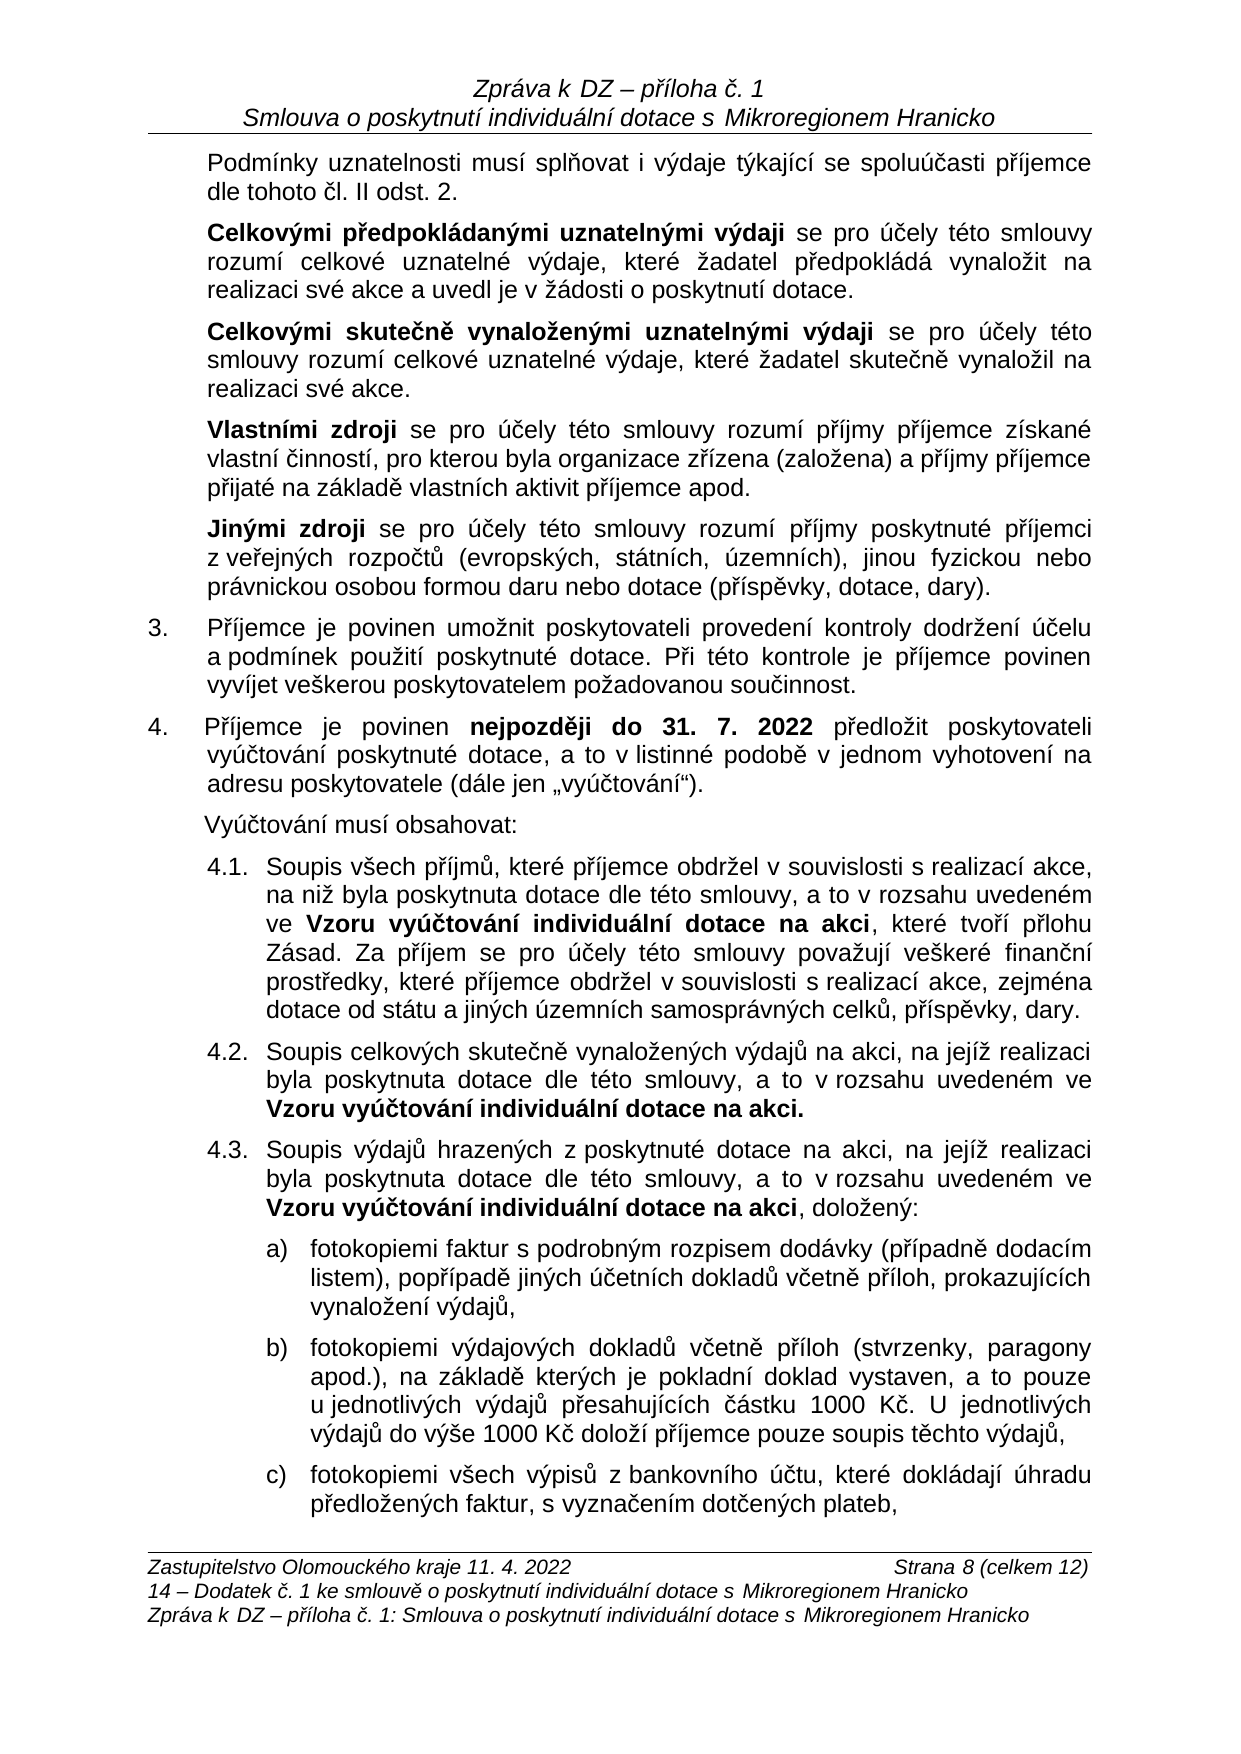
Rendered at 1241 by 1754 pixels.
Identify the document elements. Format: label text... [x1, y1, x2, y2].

list Příjemce je povinen nejpozději do 31. 7. 2022 předložit poskytovateli vyúčtování poskytnuté dotace, a to v listinné podobě v jednom vyhotovení na adresu poskytovatele (dále jen „vyúčtování“). [148, 711, 1092, 798]
list fotokopiemi všech výpisů z bankovního účtu, které dokládají úhradu předložených faktur, s vyznačením dotčených plateb, [266, 1460, 1092, 1518]
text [207, 148, 1092, 205]
text Vlastními zdroji se pro účely této smlouvy rozumí příjmy příjemce získané vlastní činností, pro kterou byla organizace zřízena (založena) a příjmy příjemce přijaté na základě vlastních aktivit příjemce apod. [207, 415, 1092, 501]
list Soupis výdajů hrazených z poskytnuté dotace na akci, na jejíž realizaci byla poskytnuta dotace dle této smlouvy, a to v rozsahu uvedeném ve Vzoru vyúčtování individuální dotace na akci, doložený: [207, 1135, 1092, 1221]
text Celkovými skutečně vynaloženými uznatelnými výdaji se pro účely této smlouvy rozumí celkové uznatelné výdaje, které žadatel skutečně vynaložil na realizaci své akce. [207, 316, 1092, 403]
list Soupis celkových skutečně vynaložených výdajů na akci, na jejíž realizaci byla poskytnuta dotace dle této smlouvy, a to v rozsahu uvedeném ve Vzoru vyúčtování individuální dotace na akci. [207, 1036, 1092, 1123]
list Příjemce je povinen umožnit poskytovateli provedení kontroly dodržení účelu a podmínek použití poskytnuté dotace. Při této kontrole je příjemce povinen vyvíjet veškerou poskytovatelem požadovanou součinnost. [148, 613, 1092, 699]
list Soupis všech příjmů, které příjemce obdržel v souvislosti s realizací akce, na niž byla poskytnuta dotace dle této smlouvy, a to v rozsahu uvedeném ve Vzoru vyúčtování individuální dotace na akci, které tvoří přlohu Zásad. Za příjem se pro účely této smlouvy považují veškeré finanční prostředky, které příjemce obdržel v souvislosti s realizací akce, zejména dotace od státu a jiných územních samosprávných celků, příspěvky, dary. [207, 851, 1092, 1024]
list fotokopiemi faktur s podrobným rozpisem dodávky (případně dodacím listem), popřípadě jiných účetních dokladů včetně příloh, prokazujících vynaložení výdajů, [266, 1234, 1092, 1320]
text Celkovými předpokládanými uznatelnými výdaji se pro účely této smlouvy rozumí celkové uznatelné výdaje, které žadatel předpokládá vynaložit na realizaci své akce a uvedl je v žádosti o poskytnutí dotace. [207, 218, 1092, 304]
list fotokopiemi výdajových dokladů včetně příloh (stvrzenky, paragony apod.), na základě kterých je pokladní doklad vystaven, a to pouze u jednotlivých výdajů přesahujících částku 1000 Kč. U jednotlivých výdajů do výše 1000 Kč doloží příjemce pouze soupis těchto výdajů, [266, 1333, 1092, 1448]
text Jinými zdroji se pro účely této smlouvy rozumí příjmy poskytnuté příjemci z veřejných rozpočtů (evropských, státních, územních), jinou fyzickou nebo právnickou osobou formou daru nebo dotace (příspěvky, dotace, dary). [207, 514, 1092, 600]
text Vyúčtování musí obsahovat: [204, 810, 1092, 839]
